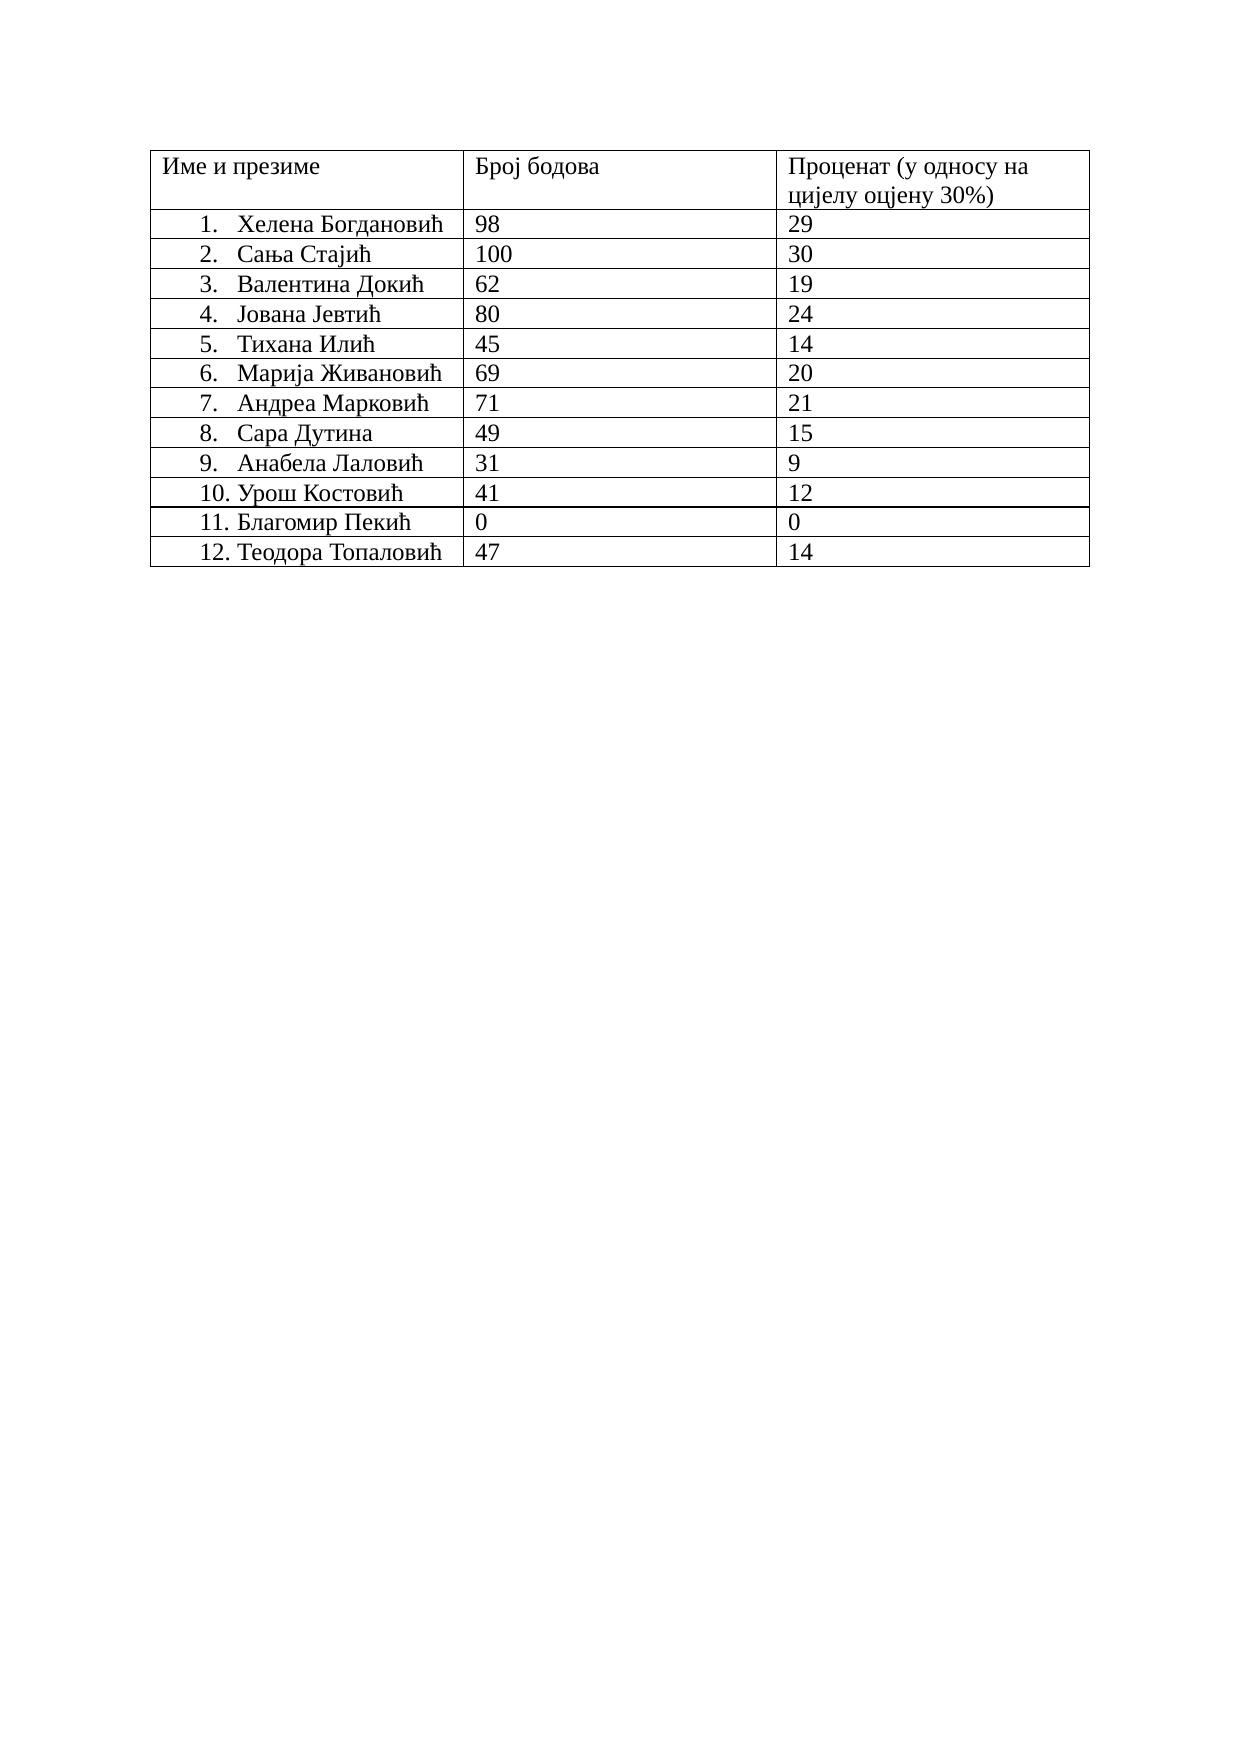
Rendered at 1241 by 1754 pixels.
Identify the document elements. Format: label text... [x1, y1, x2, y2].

table_cell 29 [777, 210, 1089, 238]
table_cell 0 [464, 508, 776, 536]
table_cell 100 [464, 239, 776, 268]
table_cell 12 [777, 478, 1089, 506]
table_cell 49 [464, 418, 776, 447]
table_cell 19 [777, 269, 1089, 298]
table_cell 47 [464, 537, 776, 566]
table_cell Андреа Марковић [151, 388, 463, 417]
table_cell Марија Живановић [151, 359, 463, 387]
table_cell 21 [777, 388, 1089, 417]
table_cell Урош Костовић [151, 478, 463, 506]
table_cell 62 [464, 269, 776, 298]
table_cell 14 [777, 329, 1089, 357]
table_header Име и презиме [151, 151, 463, 208]
table_cell Јована Јевтић [151, 299, 463, 328]
table_cell 9 [777, 448, 1089, 477]
table_cell 98 [464, 210, 776, 238]
table_cell Сара Дутина [151, 418, 463, 447]
table_cell 30 [777, 239, 1089, 268]
table_header Број бодова [464, 151, 776, 208]
table_header Проценат (у односу на цијелу оцјену 30%) [777, 151, 1089, 208]
table_cell 45 [464, 329, 776, 357]
table_cell 14 [777, 537, 1089, 566]
table_cell 24 [777, 299, 1089, 328]
table_cell Тихана Илић [151, 329, 463, 357]
table_cell 80 [464, 299, 776, 328]
table_cell 0 [777, 508, 1089, 536]
table_cell 41 [464, 478, 776, 506]
table_cell 71 [464, 388, 776, 417]
table_cell 69 [464, 359, 776, 387]
table_cell Анабела Лаловић [151, 448, 463, 477]
table_cell Валентина Докић [151, 269, 463, 298]
table_cell Сања Стајић [151, 239, 463, 268]
table_cell Благомир Пекић [151, 508, 463, 536]
table_cell Хелена Богдановић [151, 210, 463, 238]
table_cell 31 [464, 448, 776, 477]
table_cell Теодора Топаловић [151, 537, 463, 566]
table_cell 15 [777, 418, 1089, 447]
table_cell 20 [777, 359, 1089, 387]
